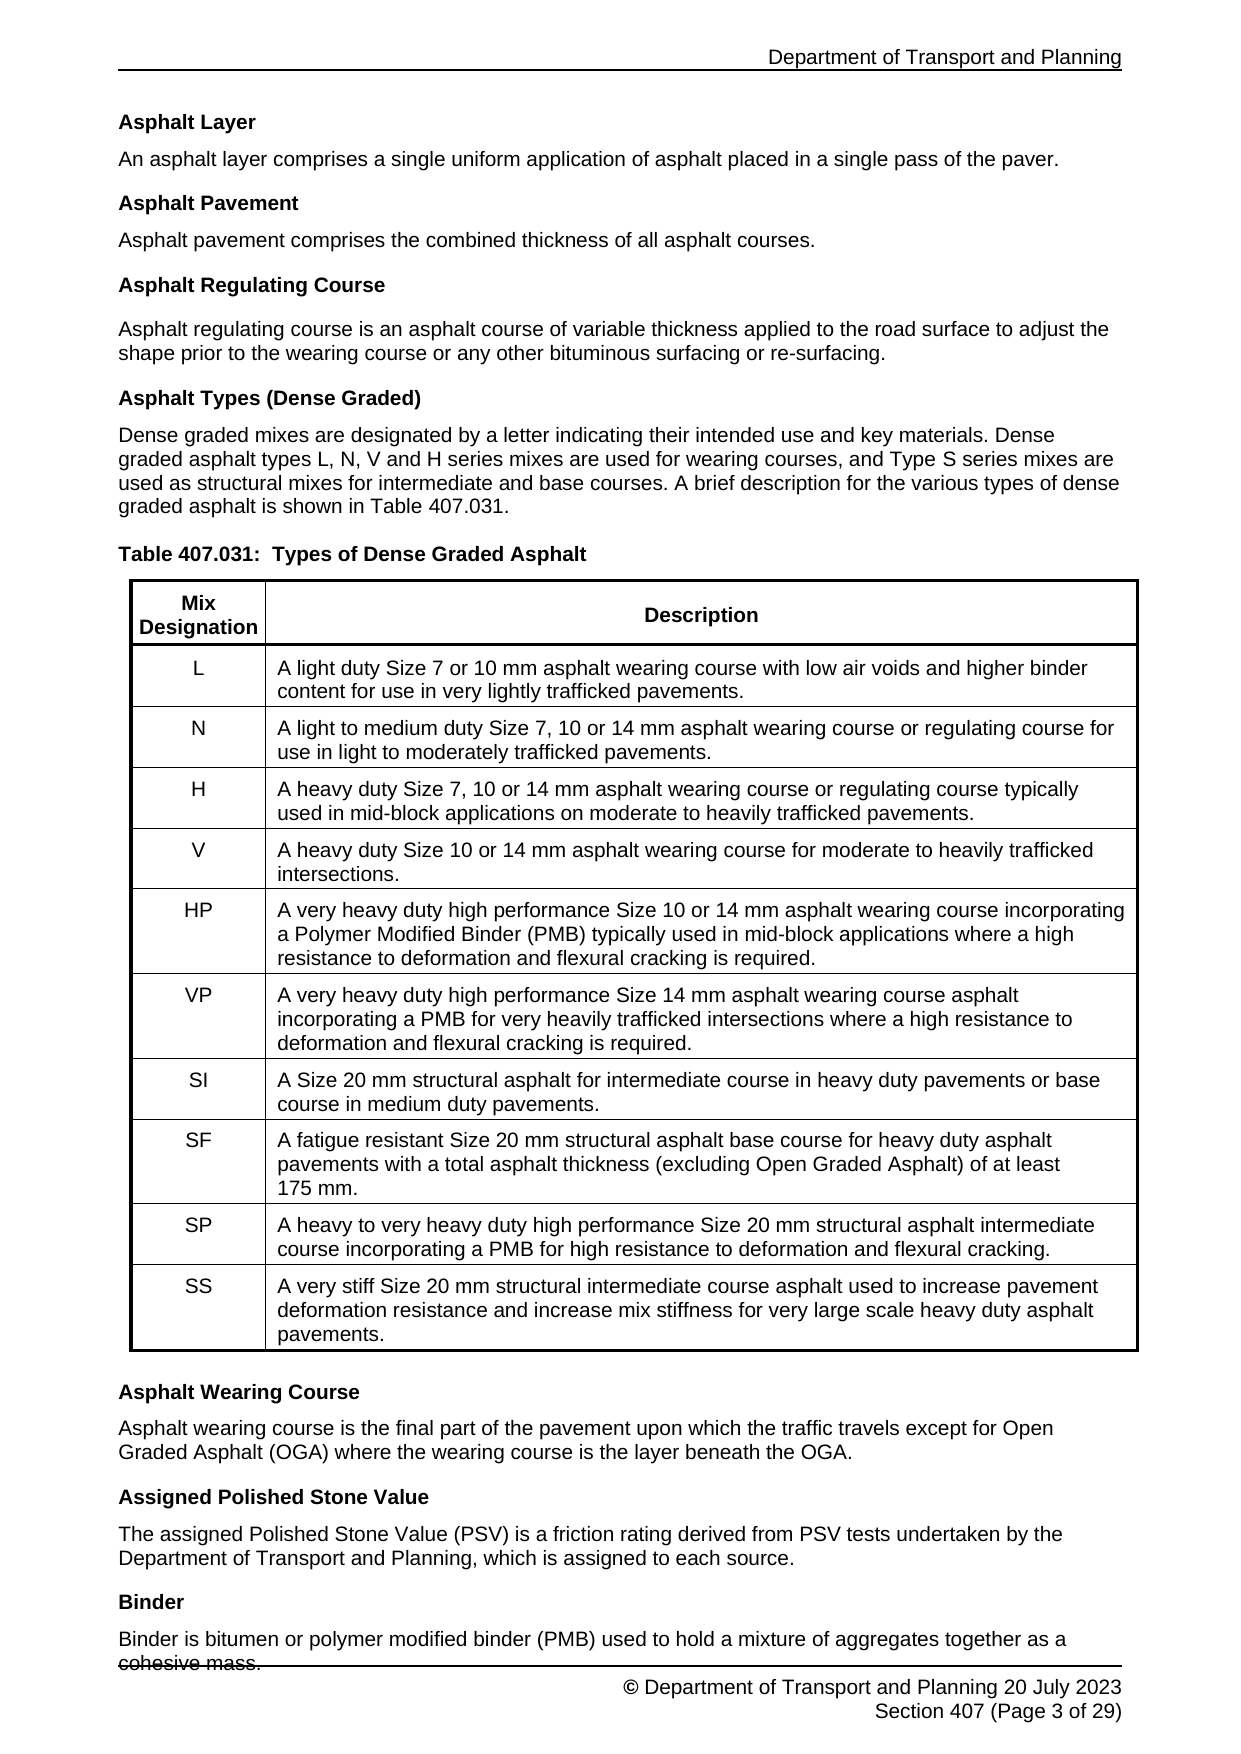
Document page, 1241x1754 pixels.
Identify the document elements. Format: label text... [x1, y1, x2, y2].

table_cell A light to medium duty Size 7, 10 or 14 mm asphalt wearing course or regulating course for use in light to moderately trafficked pavements. [266, 707, 1136, 767]
table_cell A fatigue resistant Size 20 mm structural asphalt base course for heavy duty asphalt pavements with a total asphalt thickness (excluding Open Graded Asphalt) of at least 175 mm. [266, 1120, 1136, 1203]
text Binder [118, 1590, 1122, 1614]
text Asphalt regulating course is an asphalt course of variable thickness applied to the road surface to adjust the shape prior to the wearing course or any other bituminous surfacing or re-surfacing. [118, 317, 1122, 365]
table_cell H [133, 768, 265, 828]
text Asphalt pavement comprises the combined thickness of all asphalt courses. [118, 228, 1122, 252]
table_cell SF [133, 1120, 265, 1203]
table_cell A heavy duty Size 7, 10 or 14 mm asphalt wearing course or regulating course typically used in mid-block applications on moderate to heavily trafficked pavements. [266, 768, 1136, 828]
table_cell A light duty Size 7 or 10 mm asphalt wearing course with low air voids and higher binder content for use in very lightly trafficked pavements. [266, 646, 1136, 706]
table_cell SI [133, 1059, 265, 1118]
text The assigned Polished Stone Value (PSV) is a friction rating derived from PSV tests undertaken by the Department of Transport and Planning, which is assigned to each source. [118, 1521, 1122, 1569]
text Asphalt Wearing Course [118, 1380, 1122, 1404]
table_header Description [266, 582, 1136, 643]
table_cell SP [133, 1204, 265, 1264]
table_cell L [133, 646, 265, 706]
table_cell A Size 20 mm structural asphalt for intermediate course in heavy duty pavements or base course in medium duty pavements. [266, 1059, 1136, 1118]
table_cell VP [133, 974, 265, 1058]
text Asphalt Regulating Course [118, 272, 1122, 296]
text Asphalt Pavement [118, 191, 1122, 215]
table_cell A very heavy duty high performance Size 14 mm asphalt wearing course asphalt incorporating a PMB for very heavily trafficked intersections where a high resistance to deformation and flexural cracking is required. [266, 974, 1136, 1058]
table_cell N [133, 707, 265, 767]
text Table 407.031: Types of Dense Graded Asphalt [118, 542, 1122, 566]
table_cell SS [133, 1265, 265, 1348]
table_cell A heavy duty Size 10 or 14 mm asphalt wearing course for moderate to heavily trafficked intersections. [266, 829, 1136, 888]
table_cell A heavy to very heavy duty high performance Size 20 mm structural asphalt intermediate course incorporating a PMB for high resistance to deformation and flexural cracking. [266, 1204, 1136, 1264]
text Asphalt Types (Dense Graded) [118, 386, 1122, 410]
text Dense graded mixes are designated by a letter indicating their intended use and key materials. Dense graded asphalt types L, N, V and H series mixes are used for wearing courses, and Type S series mixes are used as structural mixes for intermediate and base courses. A brief description for the various types of dense graded asphalt is shown in Table 407.031. [118, 422, 1122, 518]
table_cell V [133, 829, 265, 888]
text Binder is bitumen or polymer modified binder (PMB) used to hold a mixture of aggregates together as a cohesive mass. [118, 1627, 1122, 1674]
text Assigned Polished Stone Value [118, 1485, 1122, 1509]
table_header Mix Designation [133, 582, 265, 643]
table_cell A very stiff Size 20 mm structural intermediate course asphalt used to increase pavement deformation resistance and increase mix stiffness for very large scale heavy duty asphalt pavements. [266, 1265, 1136, 1348]
table_cell HP [133, 889, 265, 973]
text Asphalt Layer [118, 110, 1122, 134]
text An asphalt layer comprises a single uniform application of asphalt placed in a single pass of the paver. [118, 146, 1122, 170]
table_cell A very heavy duty high performance Size 10 or 14 mm asphalt wearing course incorporating a Polymer Modified Binder (PMB) typically used in mid-block applications where a high resistance to deformation and flexural cracking is required. [266, 889, 1136, 973]
text Asphalt wearing course is the final part of the pavement upon which the traffic travels except for Open Graded Asphalt (OGA) where the wearing course is the layer beneath the OGA. [118, 1416, 1122, 1464]
